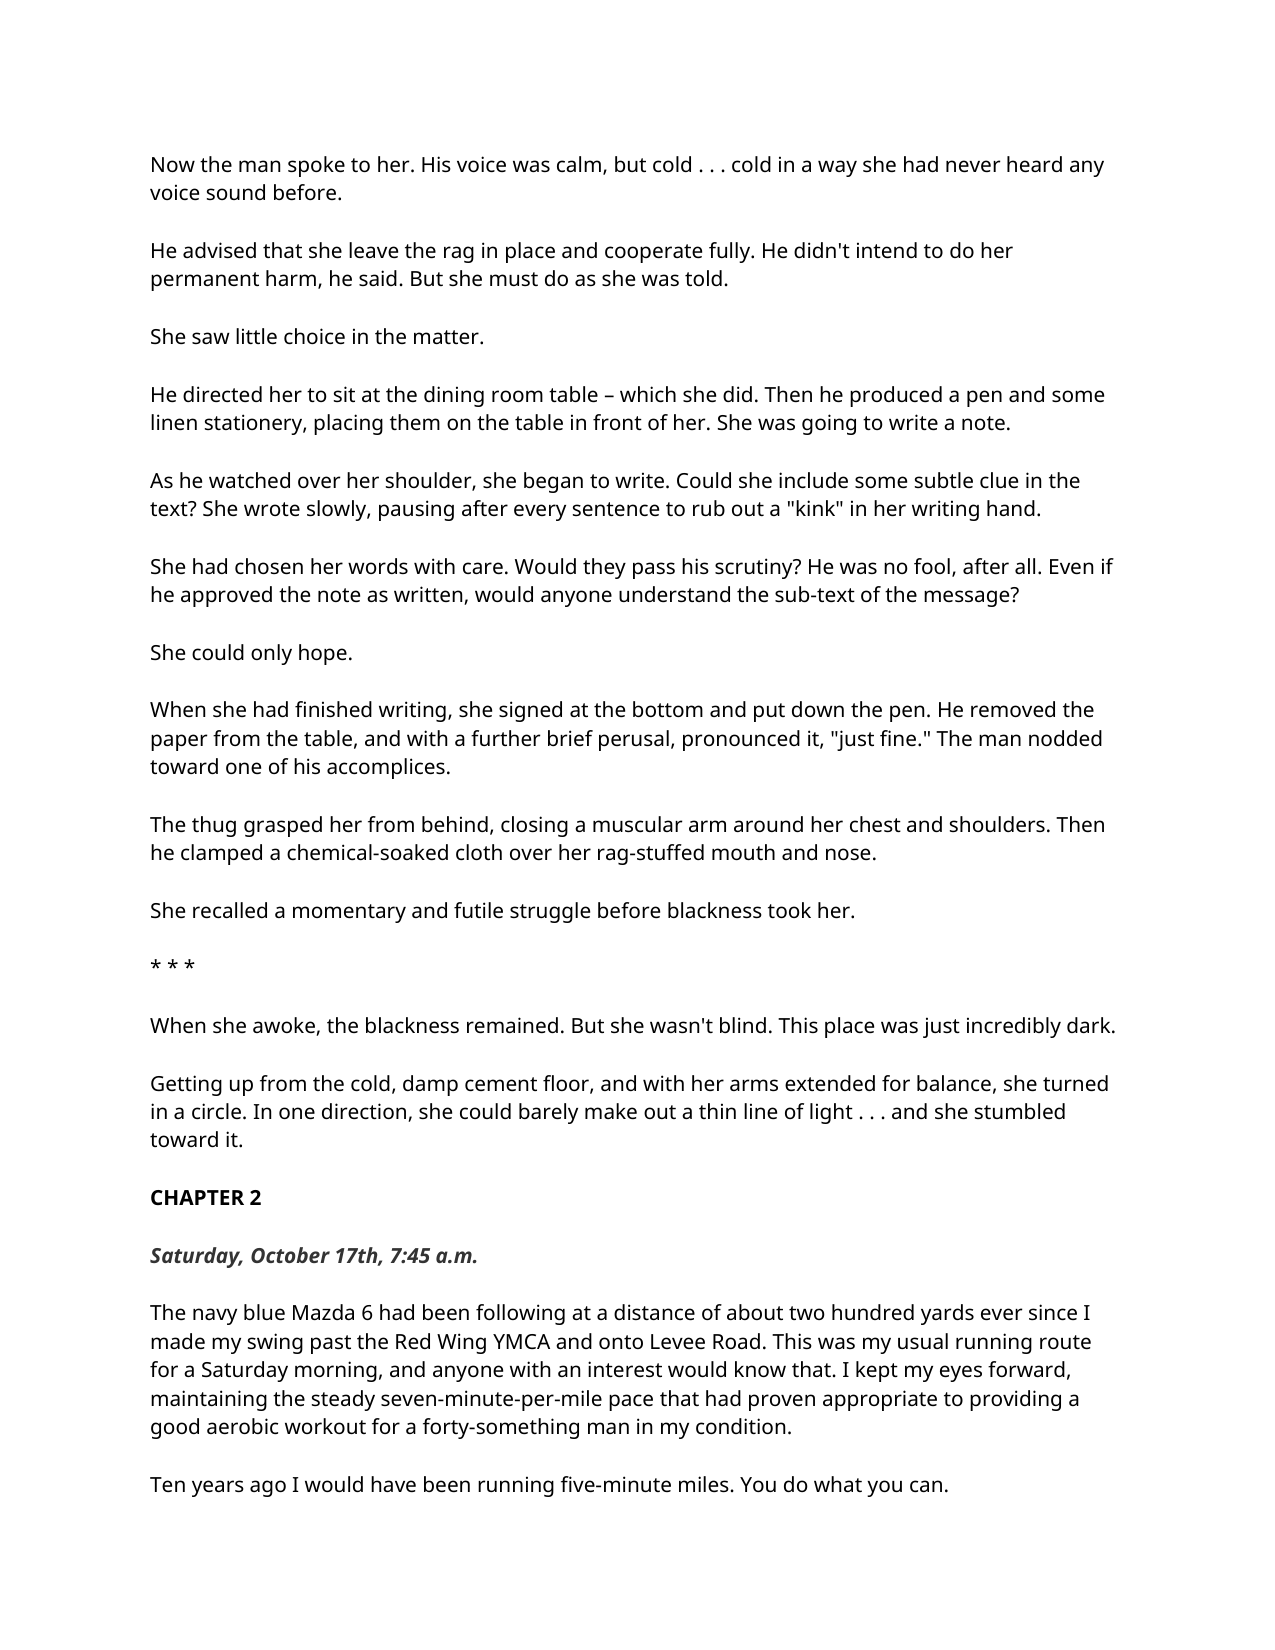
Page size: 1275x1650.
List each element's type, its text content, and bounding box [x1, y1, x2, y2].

text When she awoke, the blackness remained. But she wasn't blind. This place was just incredibly dark. [150, 1011, 1125, 1039]
text The navy blue Mazda 6 had been following at a distance of about two hundred yards ever since I made my swing past the Red Wing YMCA and onto Levee Road. This was my usual running route for a Saturday morning, and anyone with an interest would know that. I kept my eyes forward, maintaining the steady seven-minute-per-mile pace that had proven appropriate to providing a good aerobic workout for a forty-something man in my condition. [150, 1298, 1125, 1441]
text The thug grasped her from behind, closing a muscular arm around her chest and shoulders. Then he clamped a chemical-soaked cloth over her rag-stuffed mouth and nose. [150, 810, 1125, 867]
text She saw little choice in the matter. [150, 322, 1125, 351]
text As he watched over her shoulder, she began to write. Could she include some subtle clue in the text? She wrote slowly, pausing after every sentence to rub out a "kink" in her writing hand. [150, 466, 1125, 523]
text She recalled a momentary and futile struggle before blackness took her. [150, 896, 1125, 924]
text Ten years ago I would have been running five-minute miles. You do what you can. [150, 1470, 1125, 1498]
text Now the man spoke to her. His voice was calm, but cold . . . cold in a way she had never heard any voice sound before. [150, 150, 1125, 207]
text Getting up from the cold, damp cement floor, and with her arms extended for balance, she turned in a circle. In one direction, she could barely make out a thin line of light . . . and she stumbled toward it. [150, 1069, 1125, 1154]
text She had chosen her words with care. Would they pass his scrutiny? He was no fool, after all. Even if he approved the note as written, would anyone understand the sub-text of the message? [150, 552, 1125, 609]
text CHAPTER 2 [150, 1183, 1125, 1212]
text Saturday, October 17th, 7:45 a.m. [150, 1241, 1125, 1269]
text She could only hope. [150, 638, 1125, 666]
text When she had finished writing, she signed at the bottom and put down the pen. He removed the paper from the table, and with a further brief perusal, pronounced it, "just fine." The man nodded toward one of his accomplices. [150, 695, 1125, 781]
text He directed her to sit at the dining room table – which she did. Then he produced a pen and some linen stationery, placing them on the table in front of her. She was going to write a note. [150, 380, 1125, 437]
text He advised that she leave the rag in place and cooperate fully. He didn't intend to do her permanent harm, he said. But she must do as she was told. [150, 236, 1125, 293]
text * * * [150, 953, 1125, 982]
